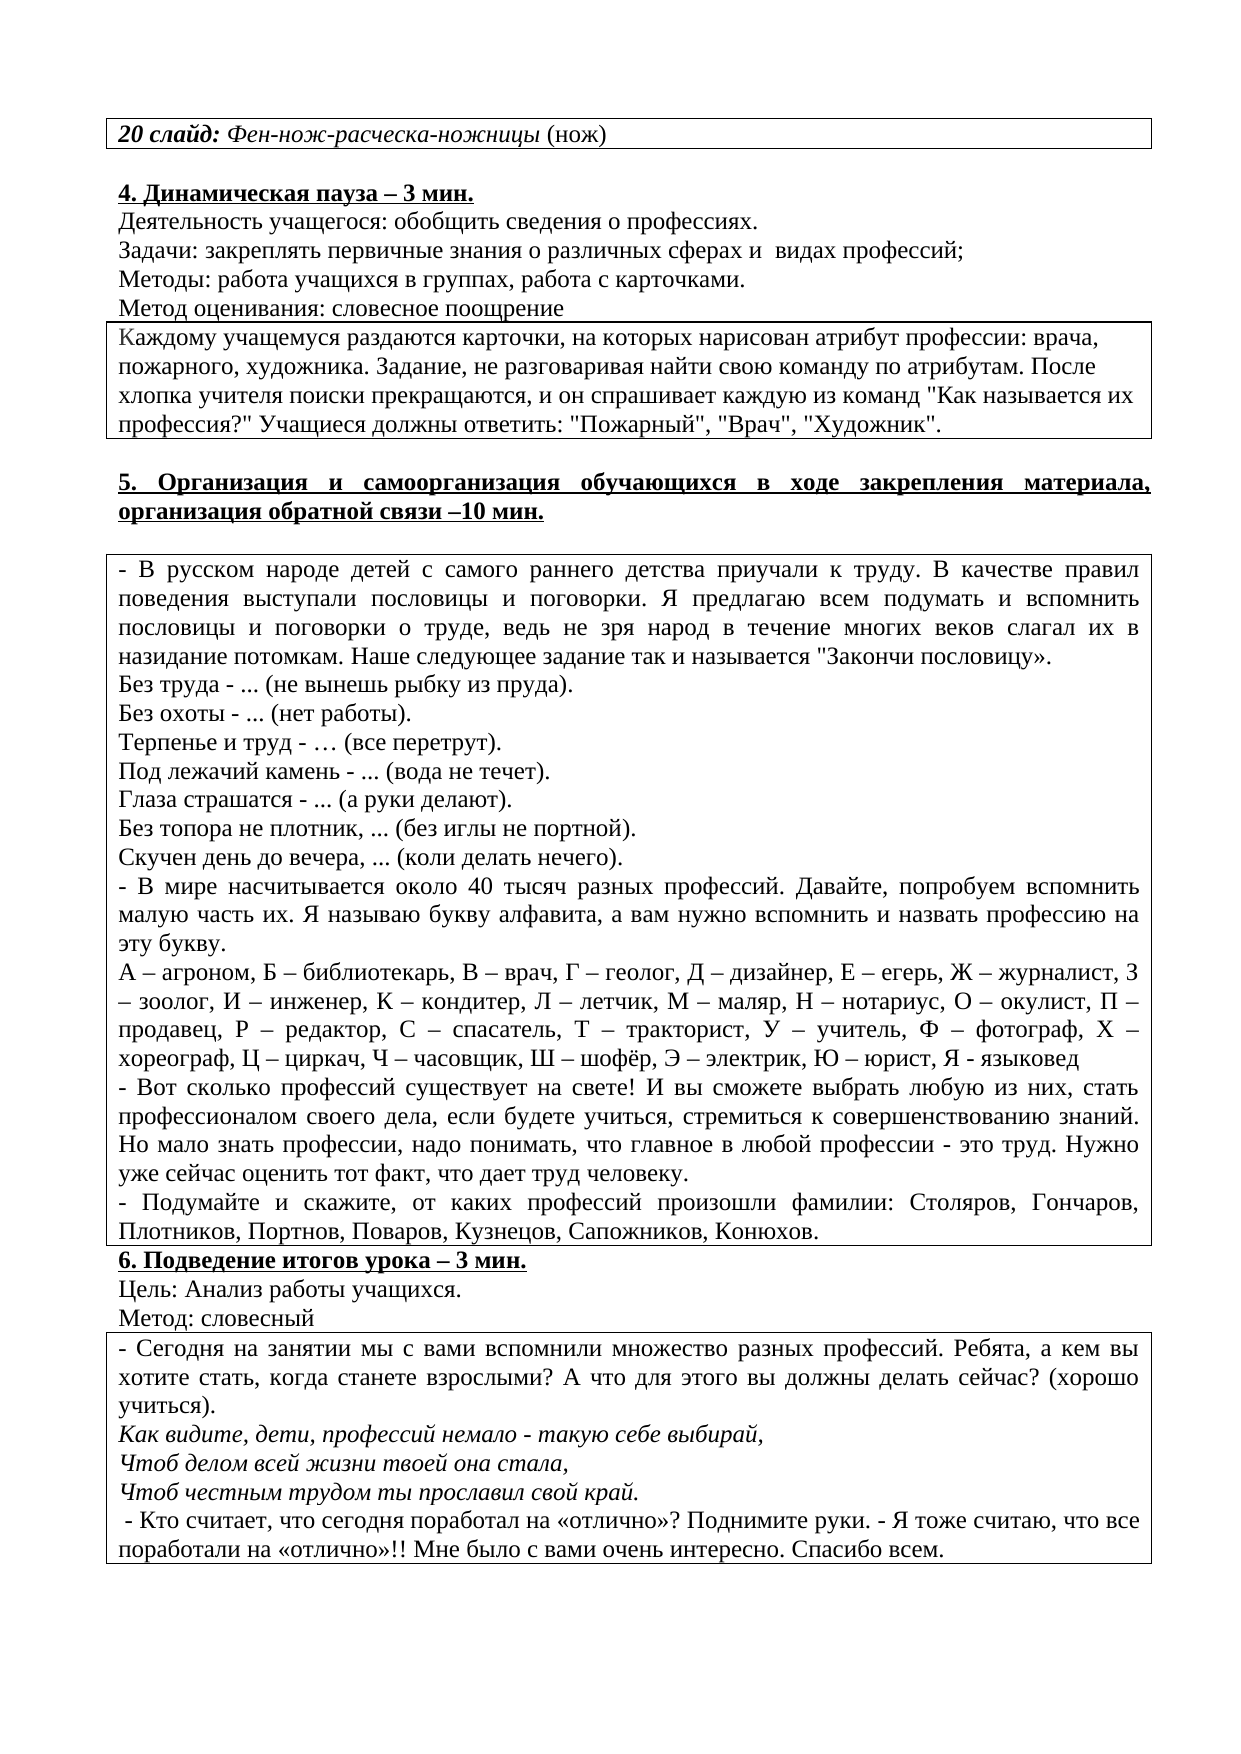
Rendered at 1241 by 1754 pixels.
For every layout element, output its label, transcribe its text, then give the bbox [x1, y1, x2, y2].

text Методы: работа учащихся в группах, работа с карточками. [118, 264, 1152, 293]
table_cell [107, 119, 1151, 148]
text 6. Подведение итогов урока – 3 мин. [118, 1246, 1152, 1274]
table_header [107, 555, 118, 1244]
text 4. Динамическая пауза – 3 мин. [118, 178, 1152, 206]
text Задачи: закреплять первичные знания о различных сферах и видах профессий; [118, 235, 1152, 264]
text Деятельность учащегося: обобщить сведения о профессиях. [118, 206, 1152, 235]
text Цель: Анализ работы учащихся. [118, 1274, 1152, 1303]
text 5. Организация и самоорганизация обучающихся в ходе закрепления материала, организация обратной связи –10 мин. [118, 467, 1152, 525]
table_header Каждому учащемуся раздаются карточки, на которых нарисован атрибут профессии: врача, пожарного, художника. Задание, не разговаривая найти свою команду по атрибутам. После хлопка учителя поиски прекращаются, и он спрашивает каждую из команд "Как называется их профессия?" Учащиеся должны ответить: "Пожарный", "Врач", "Художник". [107, 323, 1151, 437]
text Метод: словесный [118, 1303, 1152, 1332]
text Метод оценивания: словесное поощрение [118, 293, 1152, 321]
table_header - Сегодня на занятии мы с вами вспомнили множество разных профессий. Ребята, а кем вы хотите стать, когда станете взрослыми? А что для этого вы должны делать сейчас? (хорошо учиться). Как видите, дети, профессий немало - такую себе выбирай, Чтоб делом всей жизни твоей она стала, Чтоб честным трудом ты прославил свой край. - Кто считает, что сегодня поработал на «отлично»? Поднимите руки. - Я тоже считаю, что все поработали на «отлично»!! Мне было с вами очень интересно. Спасибо всем. [107, 1333, 1151, 1563]
